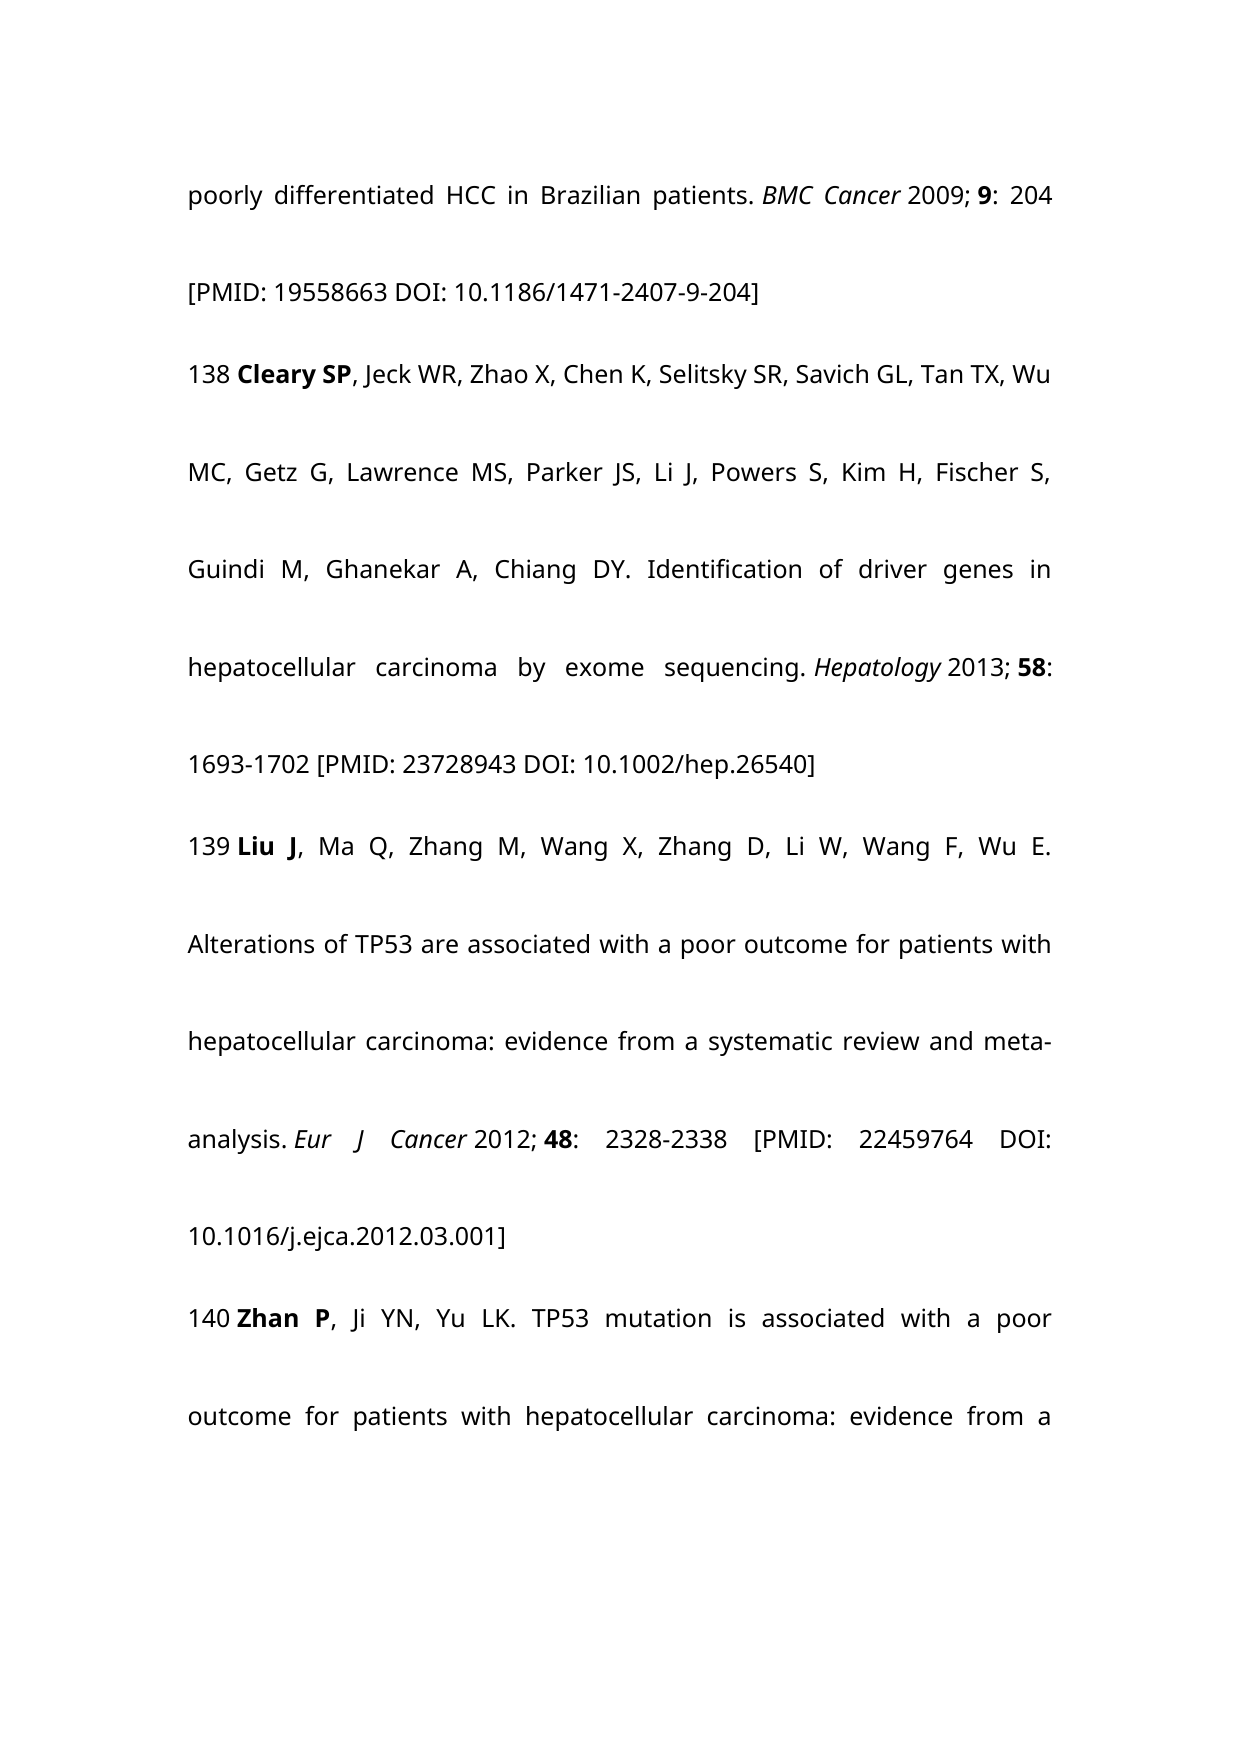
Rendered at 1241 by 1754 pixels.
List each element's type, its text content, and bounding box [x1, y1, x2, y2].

text 138 Cleary SP, Jeck WR, Zhao X, Chen K, Selitsky SR, Savich GL, Tan TX, Wu MC, Getz G, Lawrence MS, Parker JS, Li J, Powers S, Kim H, Fischer S, Guindi M, Ghanekar A, Chiang DY. Identification of driver genes in hepatocellular carcinoma by exome sequencing. Hepatology 2013; 58: 1693-1702 [PMID: 23728943 DOI: 10.1002/hep.26540] [187, 341, 1053, 796]
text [187, 1285, 1053, 1448]
text 139 Liu J, Ma Q, Zhang M, Wang X, Zhang D, Li W, Wang F, Wu E. Alterations of TP53 are associated with a poor outcome for patients with hepatocellular carcinoma: evidence from a systematic review and meta-analysis. Eur J Cancer 2012; 48: 2328-2338 [PMID: 22459764 DOI: 10.1016/j.ejca.2012.03.001] [187, 813, 1053, 1268]
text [187, 162, 1053, 324]
